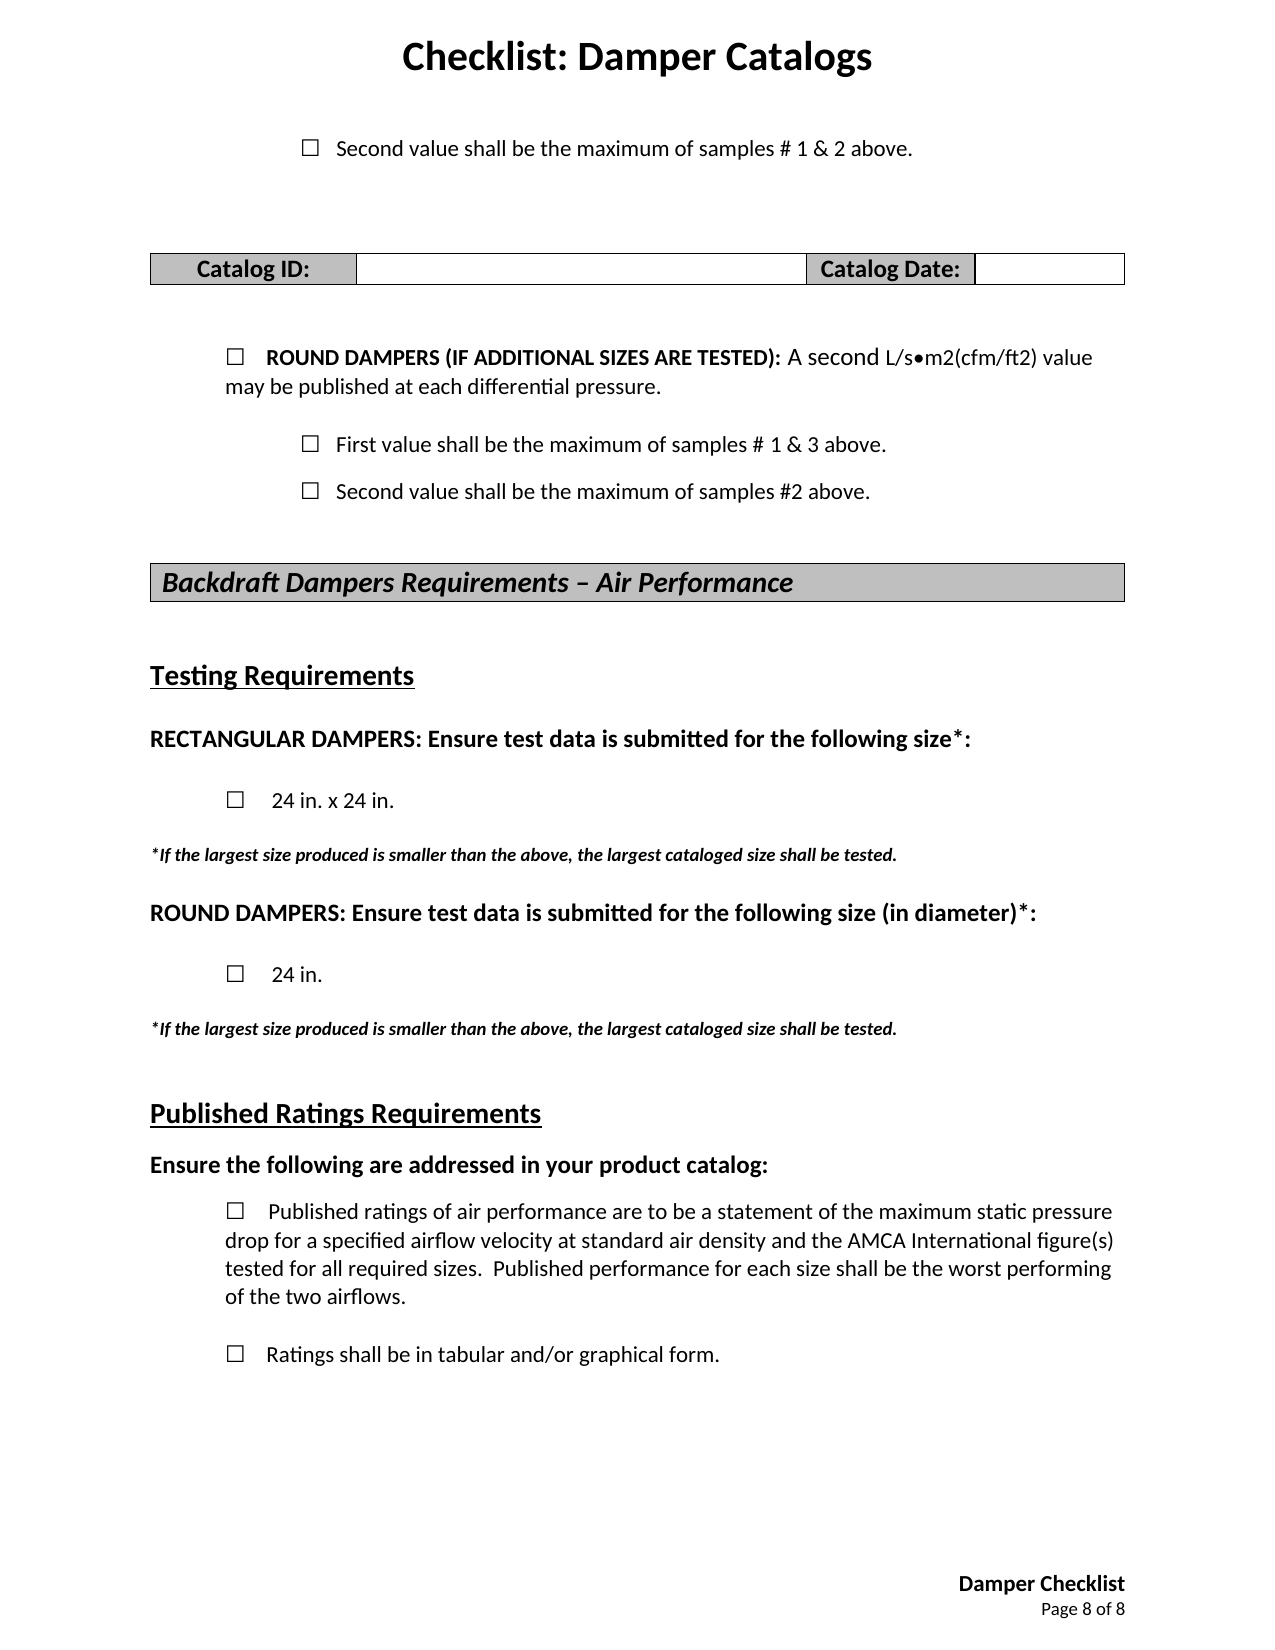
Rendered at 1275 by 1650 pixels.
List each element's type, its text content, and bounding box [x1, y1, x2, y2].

text Second value shall be the maximum of samples # 1 & 2 above. [150, 132, 1125, 163]
table_header Backdraft Dampers Requirements – Air Performance [151, 564, 1124, 601]
list Published ratings of air performance are to be a statement of the maximum static pressure drop for a specified airflow velocity at standard air density and the AMCA International figure(s) tested for all required sizes. Published performance for each size shall be the worst performing of the two airflows. [225, 1194, 1125, 1310]
table_header Catalog ID: [151, 254, 356, 284]
text Ensure the following are addressed in your product catalog: [150, 1149, 1125, 1179]
table_header [976, 254, 1124, 284]
list Ratings shall be in tabular and/or graphical form. [225, 1338, 1125, 1369]
text ROUND DAMPERS: Ensure test data is submitted for the following size (in diameter)*: [150, 897, 1125, 928]
text Second value shall be the maximum of samples #2 above. [150, 475, 1125, 506]
text *If the largest size produced is smaller than the above, the largest cataloged size shall be tested. [150, 1017, 1125, 1040]
text Testing Requirements [150, 657, 1125, 693]
table_header [357, 254, 806, 284]
text *If the largest size produced is smaller than the above, the largest cataloged size shall be tested. [150, 844, 1125, 867]
text RECTANGULAR DAMPERS: Ensure test data is submitted for the following size*: [150, 723, 1125, 754]
list 24 in. x 24 in. [225, 784, 1125, 816]
text First value shall be the maximum of samples # 1 & 3 above. [150, 428, 1125, 459]
text Published Ratings Requirements [150, 1095, 1125, 1131]
list 24 in. [225, 958, 1125, 989]
table_header Catalog Date: [807, 254, 974, 284]
list ROUND DAMPERS (IF ADDITIONAL SIZES ARE TESTED): A second L/s•m2(cfm/ft2) value may be published at each differential pressure. [225, 341, 1125, 400]
